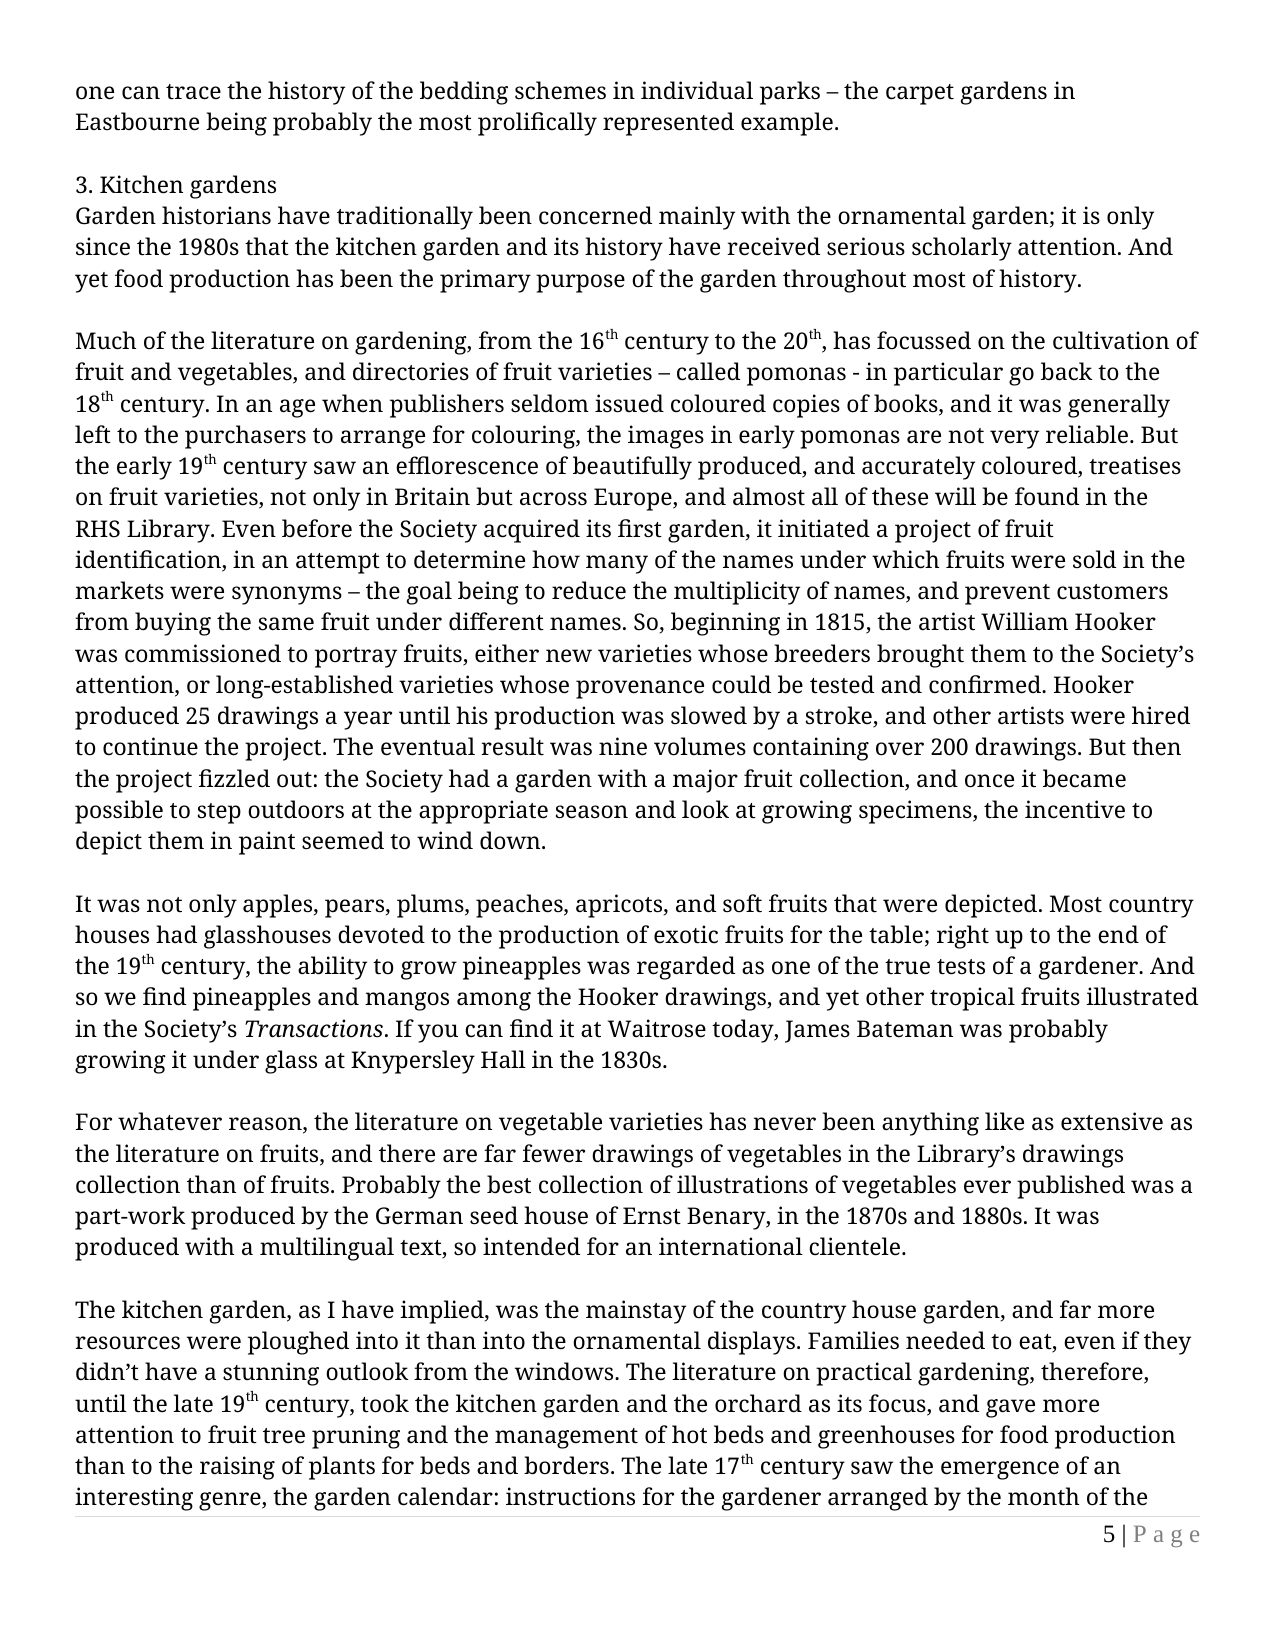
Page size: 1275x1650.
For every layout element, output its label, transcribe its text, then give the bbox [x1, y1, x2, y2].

text Garden historians have traditionally been concerned mainly with the ornamental garden; it is only since the 1980s that the kitchen garden and its history have received serious scholarly attention. And yet food production has been the primary purpose of the garden throughout most of history. [75, 200, 1200, 294]
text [75, 1294, 1200, 1512]
text For whatever reason, the literature on vegetable varieties has never been anything like as extensive as the literature on fruits, and there are far fewer drawings of vegetables in the Library’s drawings collection than of fruits. Probably the best collection of illustrations of vegetables ever published was a part-work produced by the German seed house of Ernst Benary, in the 1870s and 1880s. It was produced with a multilingual text, so intended for an international clientele. [75, 1106, 1200, 1262]
text Much of the literature on gardening, from the 16th century to the 20th, has focussed on the cultivation of fruit and vegetables, and directories of fruit varieties – called pomonas - in particular go back to the 18th century. In an age when publishers seldom issued coloured copies of books, and it was generally left to the purchasers to arrange for colouring, the images in early pomonas are not very reliable. But the early 19th century saw an efflorescence of beautifully produced, and accurately coloured, treatises on fruit varieties, not only in Britain but across Europe, and almost all of these will be found in the RHS Library. Even before the Society acquired its first garden, it initiated a project of fruit identification, in an attempt to determine how many of the names under which fruits were sold in the markets were synonyms – the goal being to reduce the multiplicity of names, and prevent customers from buying the same fruit under different names. So, beginning in 1815, the artist William Hooker was commissioned to portray fruits, either new varieties whose breeders brought them to the Society’s attention, or long-established varieties whose provenance could be tested and confirmed. Hooker produced 25 drawings a year until his production was slowed by a stroke, and other artists were hired to continue the project. The eventual result was nine volumes containing over 200 drawings. But then the project fizzled out: the Society had a garden with a major fruit collection, and once it became possible to step outdoors at the appropriate season and look at growing specimens, the incentive to depict them in paint seemed to wind down. [75, 325, 1200, 856]
text It was not only apples, pears, plums, peaches, apricots, and soft fruits that were depicted. Most country houses had glasshouses devoted to the production of exotic fruits for the table; right up to the end of the 19th century, the ability to grow pineapples was regarded as one of the true tests of a gardener. And so we find pineapples and mangos among the Hooker drawings, and yet other tropical fruits illustrated in the Society’s Transactions. If you can find it at Waitrose today, James Bateman was probably growing it under glass at Knypersley Hall in the 1830s. [75, 887, 1200, 1075]
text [75, 75, 1200, 137]
text 3. Kitchen gardens [75, 169, 1200, 200]
